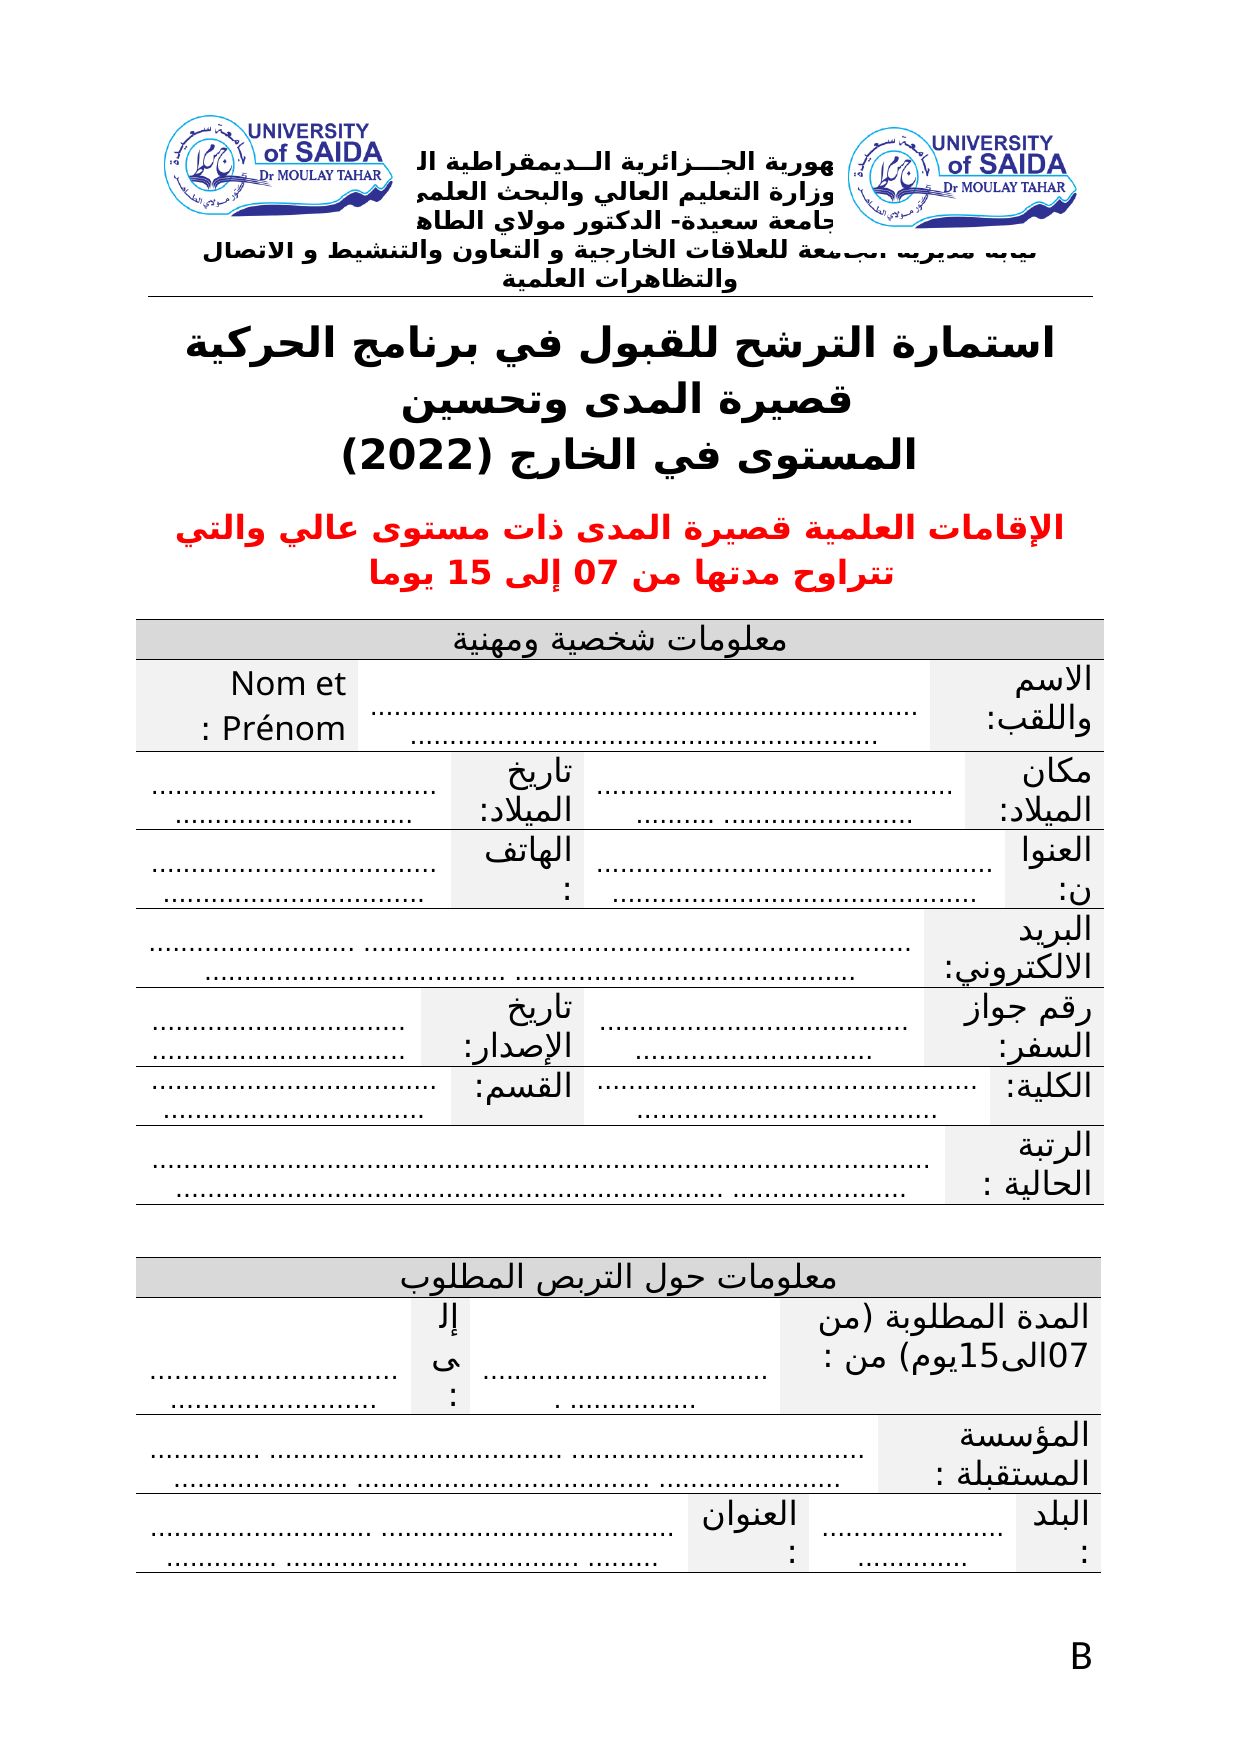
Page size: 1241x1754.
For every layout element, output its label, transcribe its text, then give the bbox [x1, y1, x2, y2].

text استمارة الترشح للقبول في برنامج الحركية قصيرة المدى وتحسين [148, 319, 1093, 423]
text الـــجـمهورية الجـــزائرية الــديمقراطية الـشعبيــة [417, 148, 833, 177]
text نيابة مديرية الجامعة للعلاقات الخارجية و التعاون والتنشيط و الاتصال والتظاهرات العلمية [148, 235, 1093, 296]
picture [163, 115, 395, 218]
text وزارة التعليم العالي والبحث العلمي [417, 177, 833, 206]
table_cell تاريخ الميلاد: [451, 752, 584, 829]
table_cell البريد الالكتروني: [924, 909, 1104, 987]
table_cell ................................................................ [136, 988, 421, 1066]
table_cell العنوان: [1005, 830, 1104, 908]
table_cell ..................................................................... .......... [584, 752, 965, 829]
table_cell ..................................... ..................................... ..................................... .............. [136, 1494, 688, 1572]
table_cell ..................................................................... [136, 830, 451, 908]
table_header معلومات شخصية ومهنية [136, 620, 1104, 659]
table_cell البلد : [1016, 1494, 1101, 1572]
table_cell .................................................................. [136, 752, 451, 829]
table_cell ........................................................................................................................ ..................................................................... [136, 1126, 945, 1204]
table_cell ................................................................................................................................ [358, 660, 930, 751]
table_cell ..................................... ..................................... ..................................... ..................................... ...................... [136, 1415, 878, 1493]
table_cell المؤسسة المستقبلة : [878, 1415, 1101, 1493]
table_cell ..................................................................... ..................................................................... ...................................... [136, 909, 923, 987]
picture [847, 126, 1079, 230]
table_cell ..................................... [809, 1494, 1016, 1572]
table_cell ………………………………………………. [136, 1298, 411, 1414]
table_cell رقم جواز السفر: [924, 988, 1104, 1066]
table_cell المدة المطلوبة (من07الى15يوم) من : [780, 1298, 1101, 1414]
table_cell تاريخ الإصدار: [421, 988, 584, 1066]
table_cell ................................................ ...................................... [584, 1067, 990, 1125]
table_cell ................................................................................................ [584, 830, 1005, 908]
text المستوى في الخارج (2022) [148, 431, 1093, 479]
table_cell ..................................................................... [584, 988, 923, 1066]
table_cell الهاتف : [451, 830, 584, 908]
table_header معلومات حول التربص المطلوب [136, 1258, 1101, 1297]
table_cell الاسم واللقب: [930, 660, 1104, 751]
table_cell مكان الميلاد: [965, 752, 1104, 829]
table_cell العنوان : [688, 1494, 809, 1572]
table_cell .................................................... . [470, 1298, 780, 1414]
table_cell ..................................................................... [136, 1067, 451, 1125]
table_cell الرتبة الحالية : [945, 1126, 1104, 1204]
table_cell القسم: [451, 1067, 584, 1125]
table_cell إلى : [411, 1298, 470, 1414]
text جامعة سعيدة- الدكتور مولاي الطاهر [417, 206, 833, 235]
table_cell الكلية: [990, 1067, 1104, 1125]
text الإقامات العلمية قصيرة المدى ذات مستوى عالي والتي تتراوح مدتها من 07 إلى 15 يوما [148, 509, 1093, 592]
table_cell Nom et Prénom : [136, 660, 358, 751]
